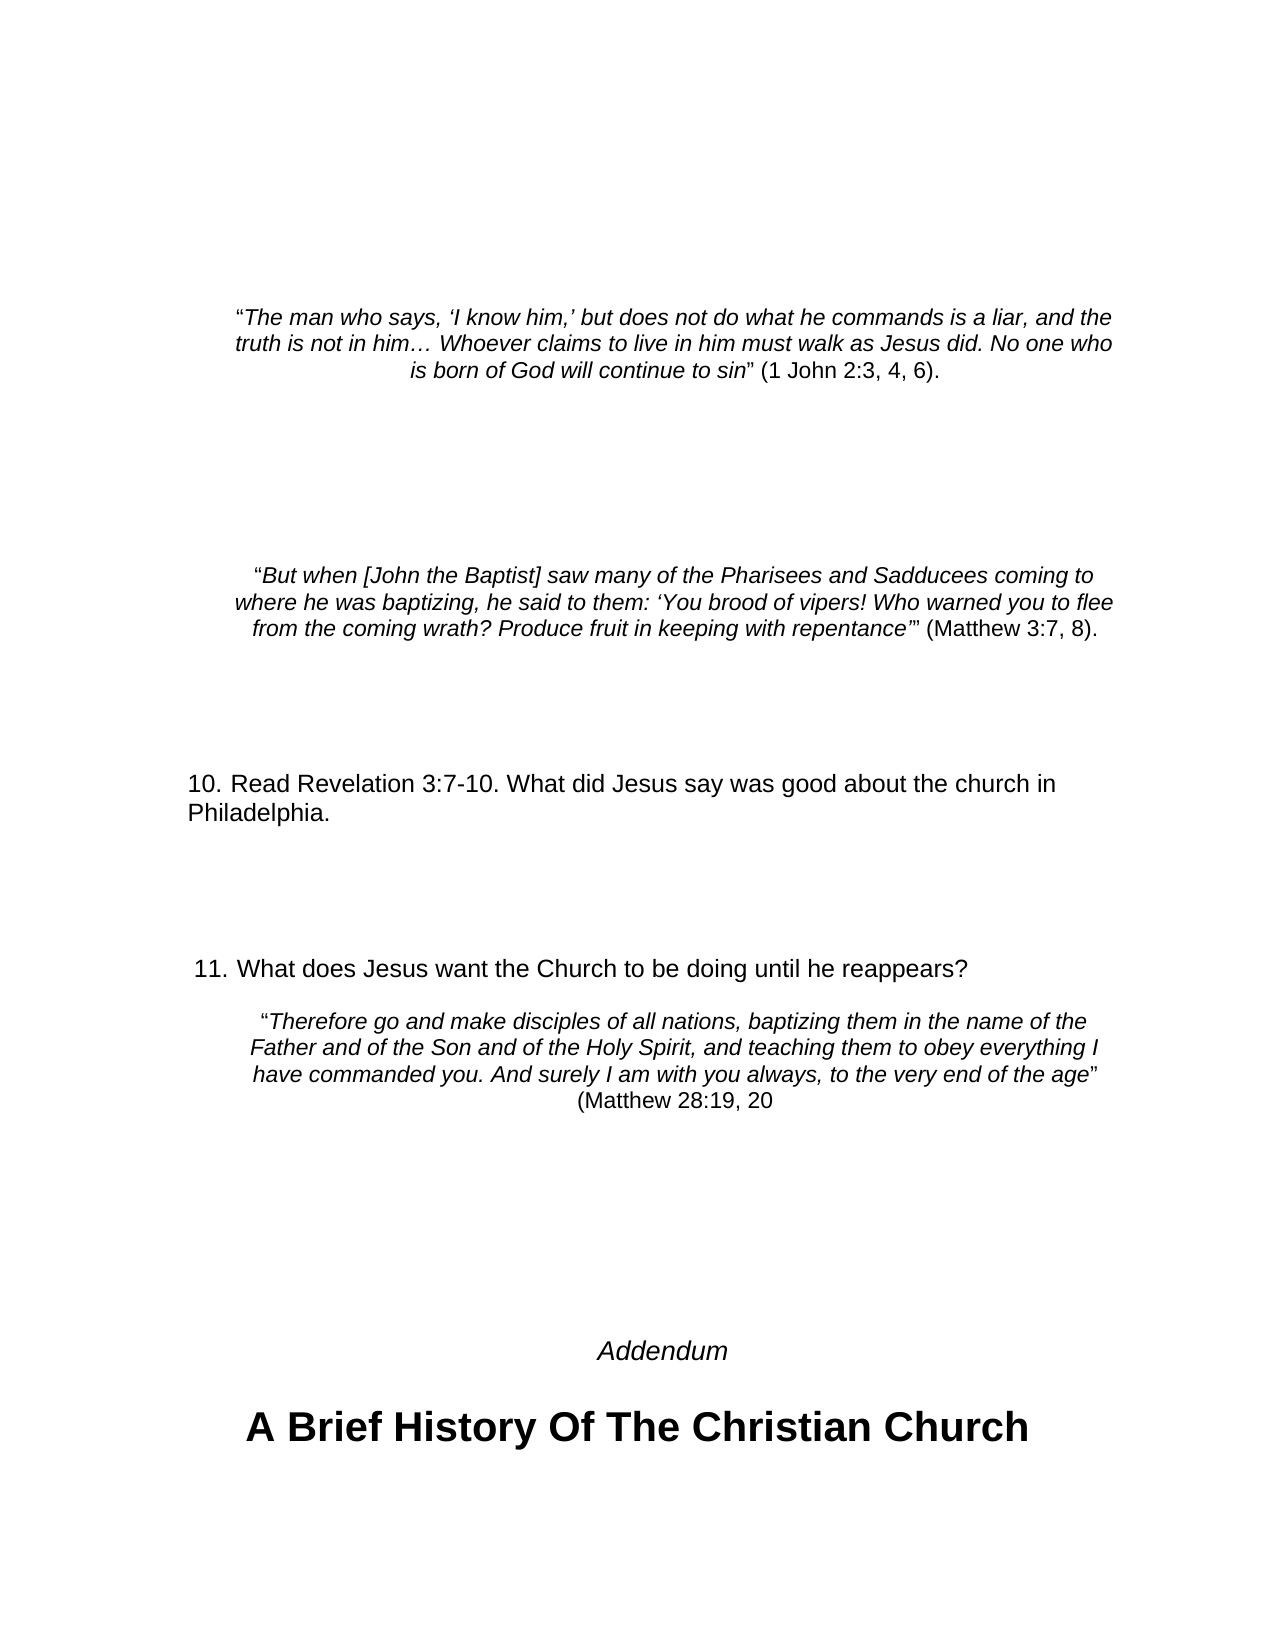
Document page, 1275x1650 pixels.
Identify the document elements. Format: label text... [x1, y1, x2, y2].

text “The man who says, ‘I know him,’ but does not do what he commands is a liar, and the truth is not in him… Whoever claims to live in him must walk as Jesus did. No one who is born of God will continue to sin” (1 John 2:3, 4, 6). [225, 304, 1125, 383]
text “But when [John the Baptist] saw many of the Pharisees and Sadducees coming to where he was baptizing, he said to them: ‘You brood of vipers! Who warned you to flee from the coming wrath? Produce fruit in keeping with repentance’” (Matthew 3:7, 8). [225, 562, 1125, 641]
text 11. What does Jesus want the Church to be doing until he reappears? [194, 954, 1125, 983]
text A Brief History Of The Christian Church [150, 1402, 1125, 1450]
text “Therefore go and make disciples of all nations, baptizing them in the name of the Father and of the Son and of the Holy Spirit, ﻿and teaching them to obey everything I have commanded you. And surely I am with you always, to the very end of the age” (Matthew 28:19, 20 [225, 1008, 1125, 1113]
text 10. Read Revelation 3:7-10. What did Jesus say was good about the church in Philadelphia. [187, 769, 1125, 826]
text Addendum [194, 1292, 1125, 1367]
